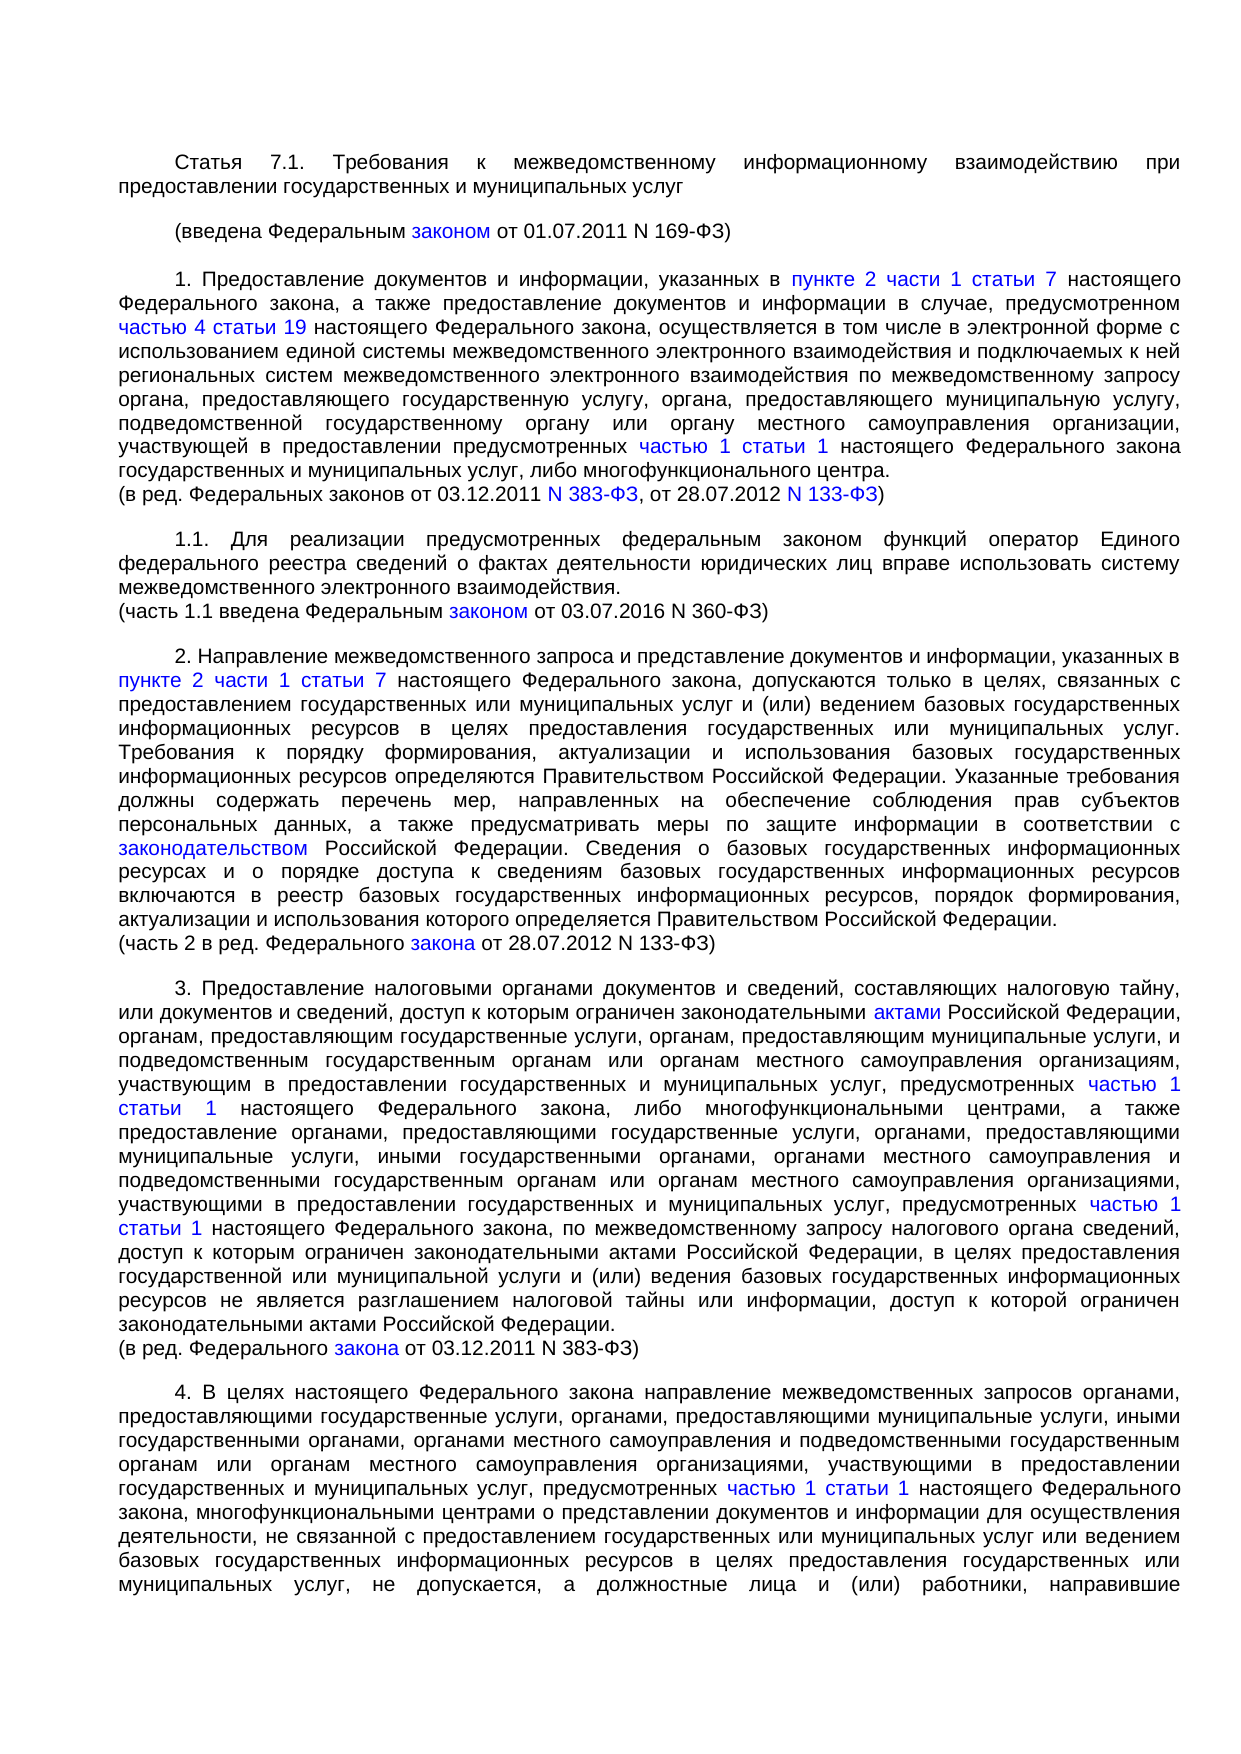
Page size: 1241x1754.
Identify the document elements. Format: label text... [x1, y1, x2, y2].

text (введена Федеральным законом от 01.07.2011 N 169-ФЗ) [118, 219, 1181, 243]
text (в ред. Федеральных законов от 03.12.2011 N 383-ФЗ, от 28.07.2012 N 133-ФЗ) [118, 482, 1181, 506]
text 1. Предоставление документов и информации, указанных в пункте 2 части 1 статьи 7 настоящего Федерального закона, а также предоставление документов и информации в случае, предусмотренном частью 4 статьи 19 настоящего Федерального закона, осуществляется в том числе в электронной форме с использованием единой системы межведомственного электронного взаимодействия и подключаемых к ней региональных систем межведомственного электронного взаимодействия по межведомственному запросу органа, предоставляющего государственную услугу, органа, предоставляющего муниципальную услугу, подведомственной государственному органу или органу местного самоуправления организации, участвующей в предоставлении предусмотренных частью 1 статьи 1 настоящего Федерального закона государственных и муниципальных услуг, либо многофункционального центра. [118, 267, 1181, 482]
text Статья 7.1. Требования к межведомственному информационному взаимодействию при предоставлении государственных и муниципальных услуг [118, 150, 1181, 198]
text 2. Направление межведомственного запроса и представление документов и информации, указанных в пункте 2 части 1 статьи 7 настоящего Федерального закона, допускаются только в целях, связанных с предоставлением государственных или муниципальных услуг и (или) ведением базовых государственных информационных ресурсов в целях предоставления государственных или муниципальных услуг. Требования к порядку формирования, актуализации и использования базовых государственных информационных ресурсов определяются Правительством Российской Федерации. Указанные требования должны содержать перечень мер, направленных на обеспечение соблюдения прав субъектов персональных данных, а также предусматривать меры по защите информации в соответствии с законодательством Российской Федерации. Сведения о базовых государственных информационных ресурсах и о порядке доступа к сведениям базовых государственных информационных ресурсов включаются в реестр базовых государственных информационных ресурсов, порядок формирования, актуализации и использования которого определяется Правительством Российской Федерации. [118, 644, 1181, 931]
text 1.1. Для реализации предусмотренных федеральным законом функций оператор Единого федерального реестра сведений о фактах деятельности юридических лиц вправе использовать систему межведомственного электронного взаимодействия. [118, 527, 1181, 599]
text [118, 1380, 1181, 1596]
text (в ред. Федерального закона от 03.12.2011 N 383-ФЗ) [118, 1335, 1181, 1359]
text (часть 2 в ред. Федерального закона от 28.07.2012 N 133-ФЗ) [118, 931, 1181, 955]
text (часть 1.1 введена Федеральным законом от 03.07.2016 N 360-ФЗ) [118, 599, 1181, 623]
text 3. Предоставление налоговыми органами документов и сведений, составляющих налоговую тайну, или документов и сведений, доступ к которым ограничен законодательными актами Российской Федерации, органам, предоставляющим государственные услуги, органам, предоставляющим муниципальные услуги, и подведомственным государственным органам или органам местного самоуправления организациям, участвующим в предоставлении государственных и муниципальных услуг, предусмотренных частью 1 статьи 1 настоящего Федерального закона, либо многофункциональными центрами, а также предоставление органами, предоставляющими государственные услуги, органами, предоставляющими муниципальные услуги, иными государственными органами, органами местного самоуправления и подведомственными государственным органам или органам местного самоуправления организациями, участвующими в предоставлении государственных и муниципальных услуг, предусмотренных частью 1 статьи 1 настоящего Федерального закона, по межведомственному запросу налогового органа сведений, доступ к которым ограничен законодательными актами Российской Федерации, в целях предоставления государственной или муниципальной услуги и (или) ведения базовых государственных информационных ресурсов не является разглашением налоговой тайны или информации, доступ к которой ограничен законодательными актами Российской Федерации. [118, 976, 1181, 1335]
